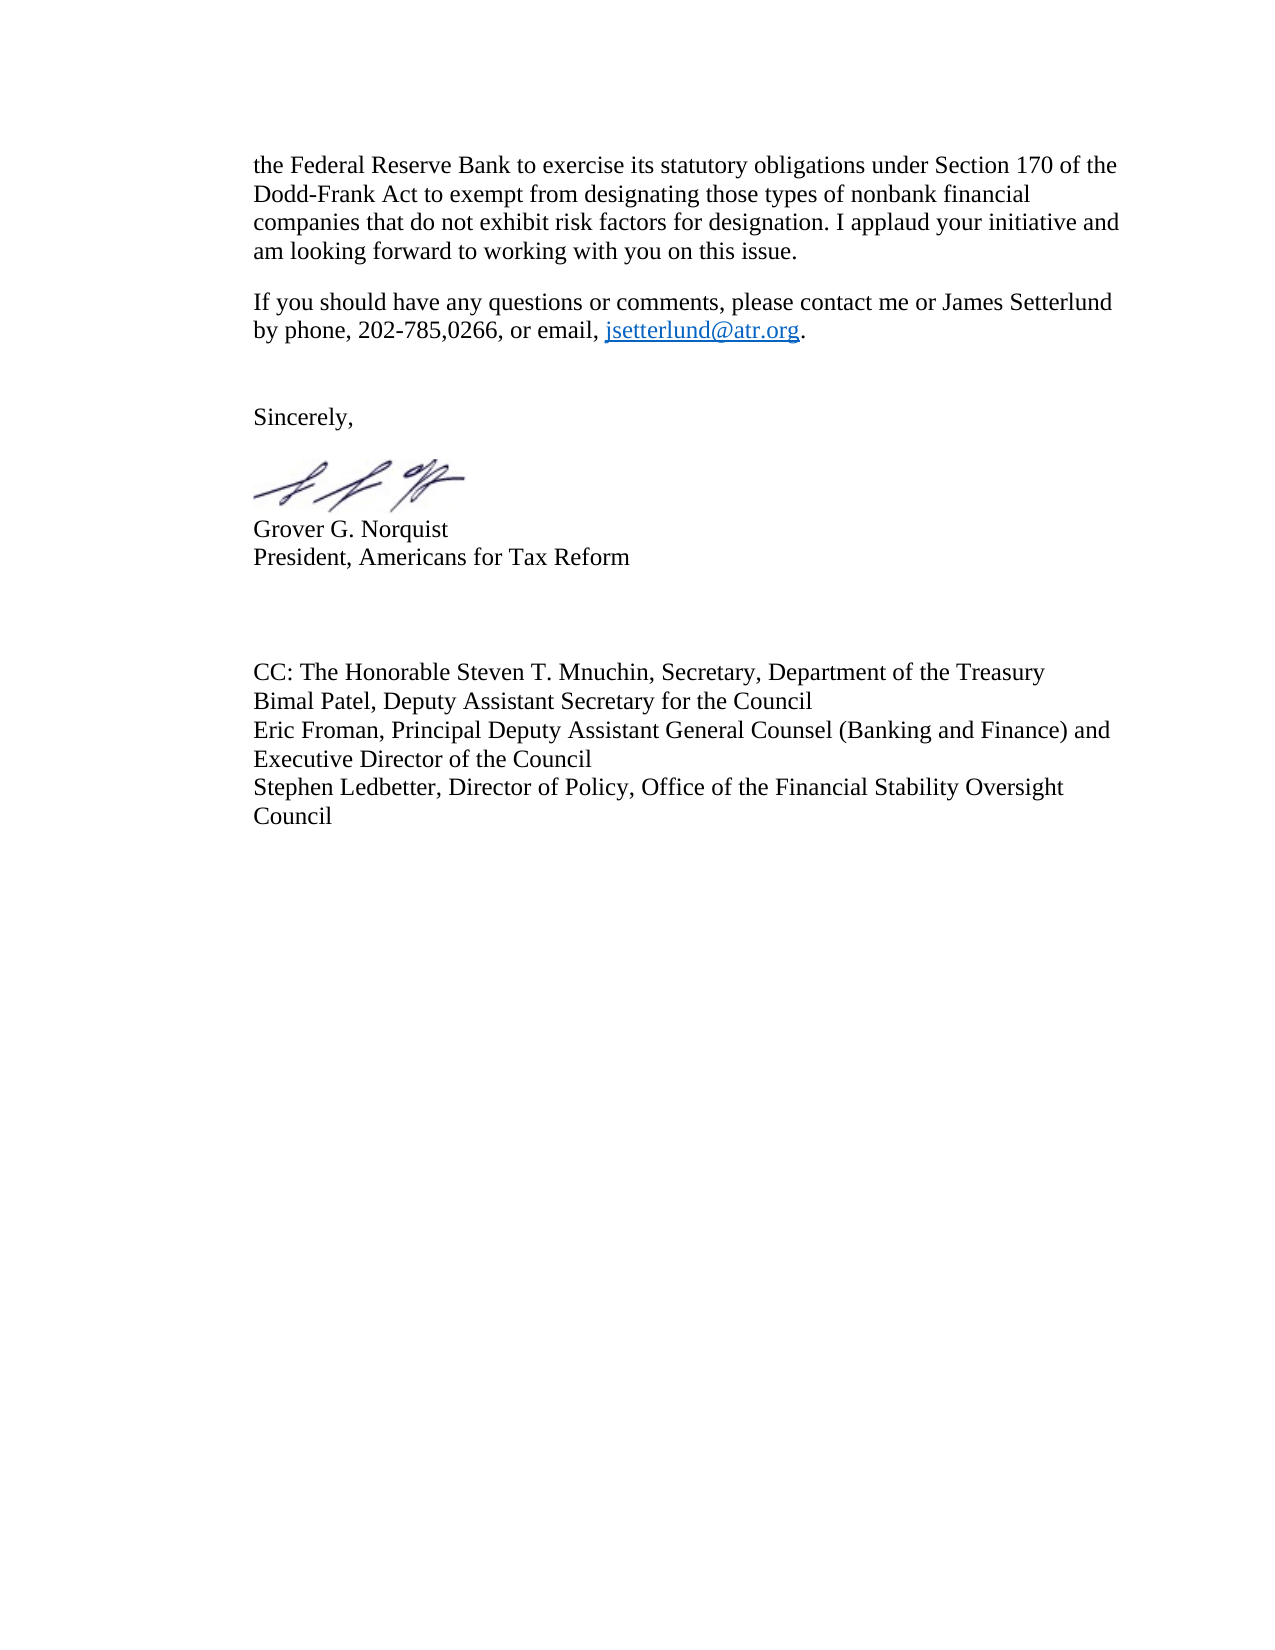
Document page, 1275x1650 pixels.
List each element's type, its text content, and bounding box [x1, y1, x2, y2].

text Stephen Ledbetter, Director of Policy, Office of the Financial Stability Oversight Council [253, 772, 1125, 830]
text If you should have any questions or comments, please contact me or James Setterlund by phone, 202-785,0266, or email, jsetterlund@atr.org. [253, 287, 1125, 344]
text CC: The Honorable Steven T. Mnuchin, Secretary, Department of the Treasury [253, 657, 1125, 686]
text Bimal Patel, Deputy Assistant Secretary for the Council [253, 686, 1125, 715]
text Eric Froman, Principal Deputy Assistant General Counsel (Banking and Finance) and Executive Director of the Council [253, 715, 1125, 772]
text Sincerely, [253, 402, 1125, 430]
text Grover G. Norquist President, Americans for Tax Reform [253, 514, 1125, 571]
picture [253, 459, 466, 514]
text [253, 150, 1125, 265]
